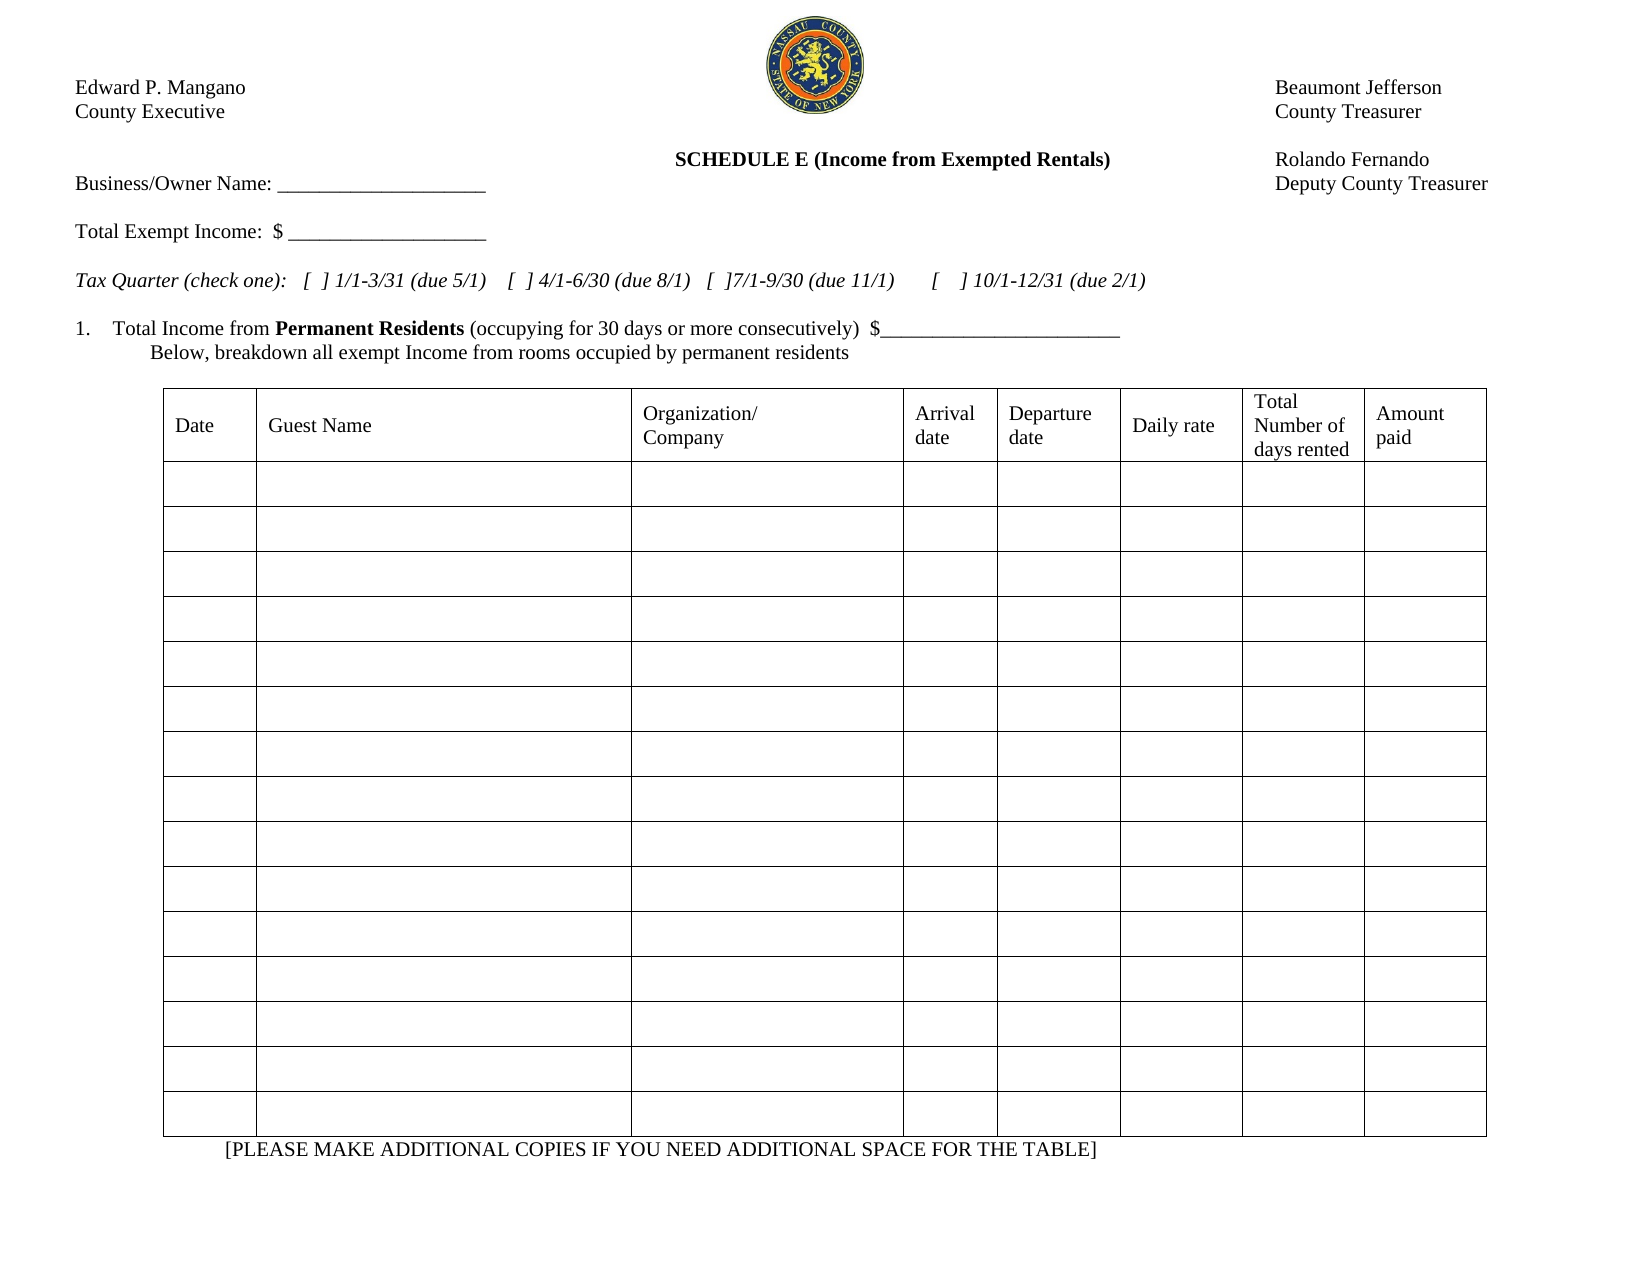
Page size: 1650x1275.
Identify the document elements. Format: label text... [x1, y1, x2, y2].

table_cell [1365, 777, 1486, 821]
table_cell [257, 732, 631, 776]
table_cell [1243, 552, 1364, 596]
table_cell [904, 1047, 997, 1091]
table_cell [632, 1092, 903, 1136]
table_header Departure date [998, 389, 1120, 461]
table_cell [998, 552, 1120, 596]
table_cell [632, 507, 903, 551]
table_cell [632, 462, 903, 506]
table_cell [257, 777, 631, 821]
table_cell [1365, 1047, 1486, 1091]
table_cell [1121, 732, 1242, 776]
table_cell [164, 957, 256, 1001]
table_cell [998, 642, 1120, 686]
table_cell [257, 957, 631, 1001]
table_cell [1243, 642, 1364, 686]
table_cell [1365, 867, 1486, 911]
table_cell [904, 867, 997, 911]
table_header Organization/ Company [632, 389, 903, 461]
text SCHEDULE E (Income from Exempted Rentals) Rolando Fernando [600, 147, 1575, 171]
table_cell [257, 462, 631, 506]
table_cell [164, 642, 256, 686]
table_cell [904, 957, 997, 1001]
table_header Daily rate [1121, 389, 1242, 461]
table_cell [257, 1092, 631, 1136]
table_cell [998, 822, 1120, 866]
table_cell [1243, 687, 1364, 731]
table_cell [164, 687, 256, 731]
table_cell [998, 777, 1120, 821]
table_cell [164, 1002, 256, 1046]
table_cell [998, 507, 1120, 551]
table_cell [632, 597, 903, 641]
table_cell [257, 597, 631, 641]
table_cell [1243, 777, 1364, 821]
table_cell [998, 1047, 1120, 1091]
table_cell [164, 597, 256, 641]
table_cell [1243, 507, 1364, 551]
table_cell [164, 1092, 256, 1136]
table_header Guest Name [257, 389, 631, 461]
table_cell [257, 867, 631, 911]
table_cell [904, 687, 997, 731]
table_cell [632, 777, 903, 821]
table_cell [1121, 687, 1242, 731]
table_cell [904, 777, 997, 821]
table_cell [1243, 732, 1364, 776]
table_cell [1243, 1002, 1364, 1046]
table_cell [257, 687, 631, 731]
table_cell [632, 552, 903, 596]
table_cell [164, 552, 256, 596]
table_cell [257, 642, 631, 686]
table_cell [632, 957, 903, 1001]
table_cell [904, 1002, 997, 1046]
table_cell [1243, 1092, 1364, 1136]
table_header Amount paid [1365, 389, 1486, 461]
table_cell [904, 597, 997, 641]
table_cell [904, 642, 997, 686]
table_cell [1365, 687, 1486, 731]
table_cell [1365, 912, 1486, 956]
table_cell [1121, 462, 1242, 506]
table_cell [1243, 597, 1364, 641]
table_cell [1243, 462, 1364, 506]
table_cell [257, 822, 631, 866]
text County Executive County Treasurer [75, 99, 1575, 123]
table_cell [1365, 822, 1486, 866]
table_cell [998, 732, 1120, 776]
table_cell [1121, 1047, 1242, 1091]
table_cell [1121, 642, 1242, 686]
table_cell [632, 732, 903, 776]
table_cell [632, 867, 903, 911]
table_cell [1365, 732, 1486, 776]
table_cell [1365, 462, 1486, 506]
table_cell [257, 507, 631, 551]
table_cell [1243, 867, 1364, 911]
table_cell [164, 822, 256, 866]
table_cell [1121, 1002, 1242, 1046]
table_cell [998, 912, 1120, 956]
table_cell [998, 957, 1120, 1001]
table_cell [632, 687, 903, 731]
table_cell [1243, 957, 1364, 1001]
table_cell [164, 732, 256, 776]
table_cell [1365, 1092, 1486, 1136]
text Tax Quarter (check one): [ ] 1/1-3/31 (due 5/1) [ ] 4/1-6/30 (due 8/1) [ ]7/1-9/30 (due 11/1) [ ] 10/1-12/31 (due 2/1) [75, 267, 1575, 292]
table_cell [632, 912, 903, 956]
table_cell [1243, 1047, 1364, 1091]
table_cell [904, 1092, 997, 1136]
table_cell [1365, 1002, 1486, 1046]
table_cell [164, 507, 256, 551]
table_cell [1121, 507, 1242, 551]
table_cell [1365, 642, 1486, 686]
table_cell [1121, 552, 1242, 596]
table_cell [1121, 822, 1242, 866]
table_cell [257, 1047, 631, 1091]
text [PLEASE MAKE ADDITIONAL COPIES IF YOU NEED ADDITIONAL SPACE FOR THE TABLE] [150, 465, 1575, 1161]
table_cell [257, 1002, 631, 1046]
table_cell [904, 822, 997, 866]
table_cell [1365, 552, 1486, 596]
text Total Exempt Income: $ ___________________ [75, 219, 1575, 243]
table_cell [1365, 507, 1486, 551]
table_cell [632, 1047, 903, 1091]
table_cell [998, 867, 1120, 911]
table_cell [1121, 1092, 1242, 1136]
text Business/Owner Name: ____________________ Deputy County Treasurer [75, 171, 1575, 195]
table_cell [1121, 912, 1242, 956]
picture [766, 16, 864, 114]
table_cell [904, 732, 997, 776]
table_header Arrival date [904, 389, 997, 461]
text Edward P. Mangano Beaumont Jefferson [864, 75, 1575, 99]
table_cell [1243, 822, 1364, 866]
table_cell [998, 1092, 1120, 1136]
table_cell [164, 777, 256, 821]
table_cell [904, 552, 997, 596]
table_header Total Number of days rented [1243, 389, 1364, 461]
table_cell [164, 462, 256, 506]
list Total Income from Permanent Residents (occupying for 30 days or more consecutively) $_______________________ [75, 316, 1575, 340]
table_cell [1365, 957, 1486, 1001]
table_header Date [164, 389, 256, 461]
table_cell [1121, 597, 1242, 641]
table_cell [904, 462, 997, 506]
table_cell [632, 642, 903, 686]
table_cell [632, 1002, 903, 1046]
table_cell [164, 1047, 256, 1091]
table_cell [164, 867, 256, 911]
list Below, breakdown all exempt Income from rooms occupied by permanent residents [150, 340, 1575, 364]
table_cell [1365, 597, 1486, 641]
table_cell [998, 687, 1120, 731]
table_cell [257, 912, 631, 956]
table_cell [904, 912, 997, 956]
table_cell [257, 552, 631, 596]
table_cell [1243, 912, 1364, 956]
table_cell [1121, 867, 1242, 911]
table_cell [998, 462, 1120, 506]
table_cell [632, 822, 903, 866]
text Edward P. Mangano Beaumont Jefferson [75, 75, 766, 99]
table_cell [904, 507, 997, 551]
table_cell [1121, 957, 1242, 1001]
table_cell [1121, 777, 1242, 821]
table_cell [998, 1002, 1120, 1046]
table_cell [164, 912, 256, 956]
table_cell [998, 597, 1120, 641]
